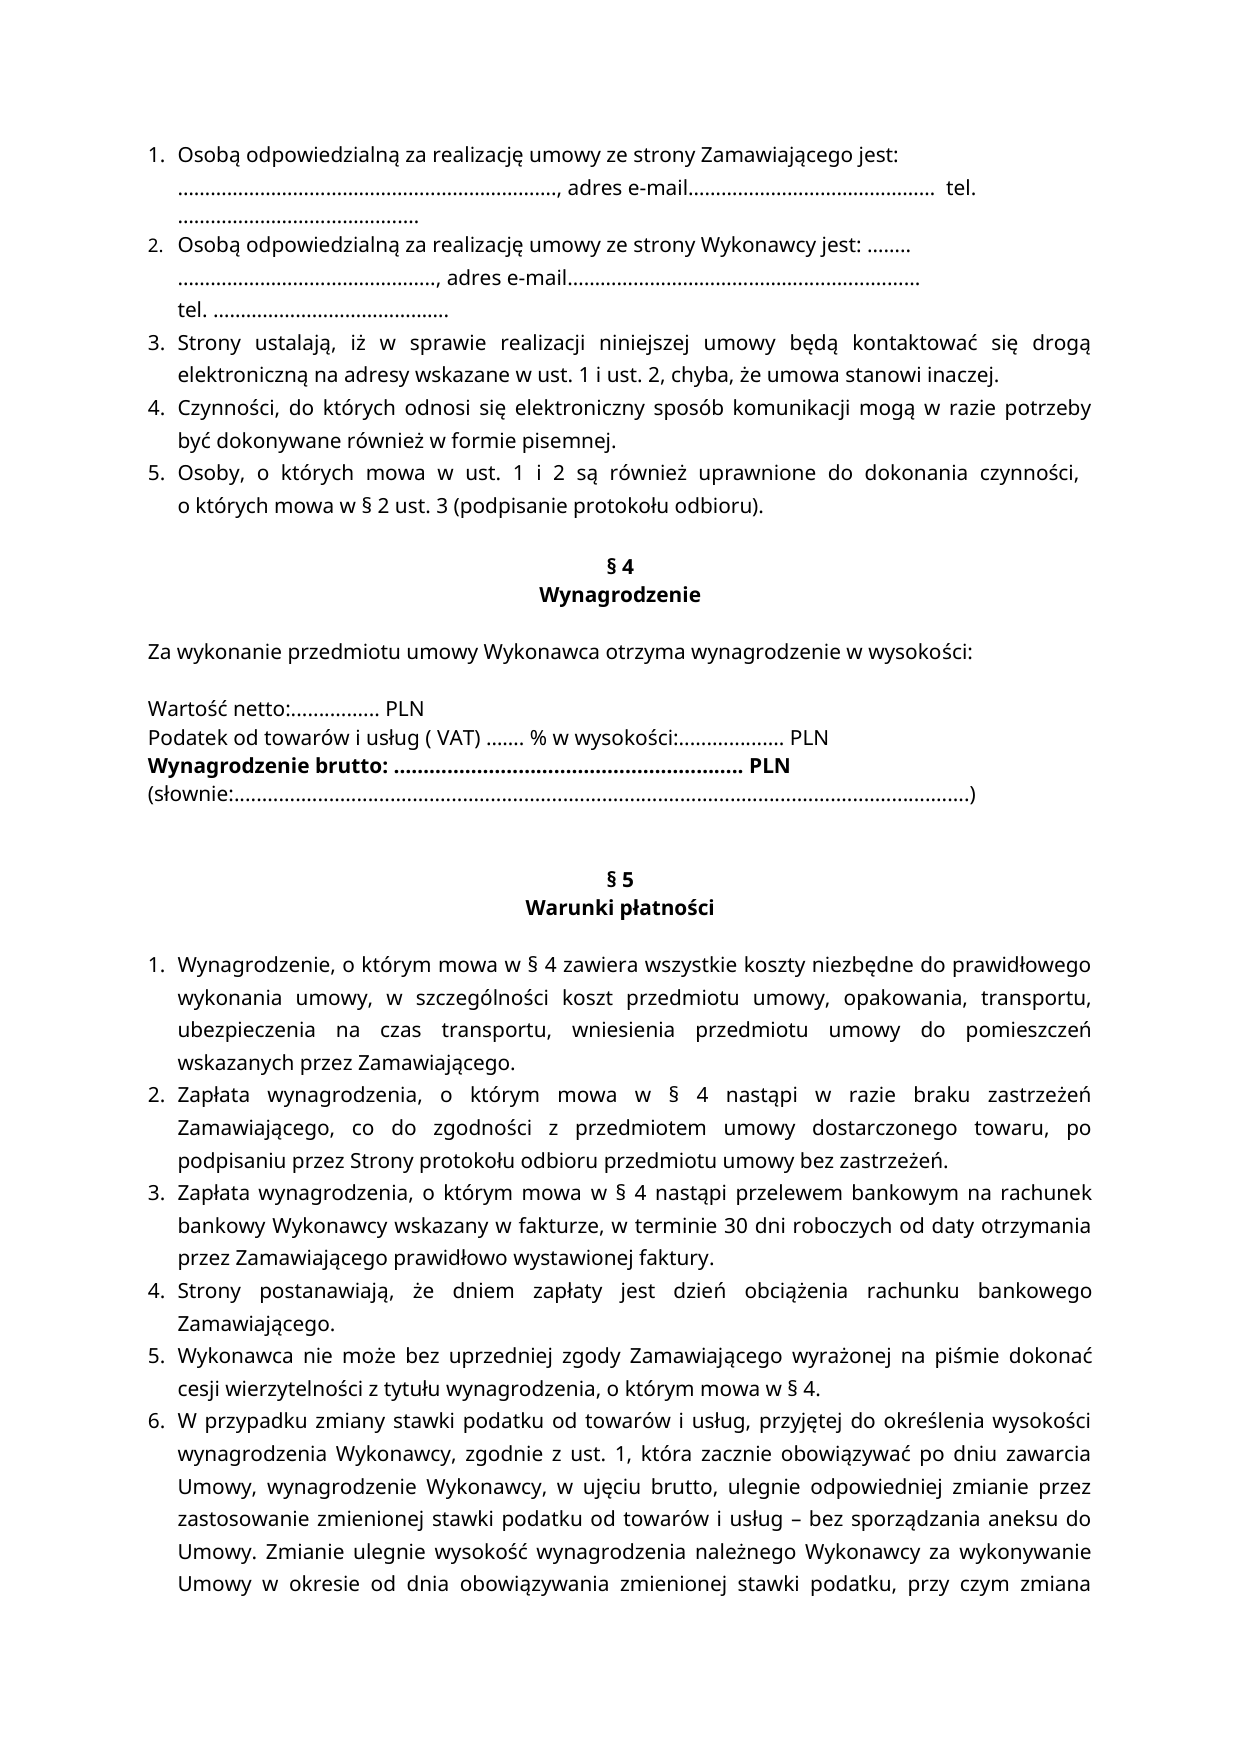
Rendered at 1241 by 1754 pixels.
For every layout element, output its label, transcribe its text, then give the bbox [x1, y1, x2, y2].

list Zapłata wynagrodzenia, o którym mowa w § 4 nastąpi w razie braku zastrzeżeń Zamawiającego, co do zgodności z przedmiotem umowy dostarczonego towaru, po podpisaniu przez Strony protokołu odbioru przedmiotu umowy bez zastrzeżeń. [148, 1081, 1092, 1174]
list Osoby, o których mowa w ust. 1 i 2 są również uprawnione do dokonania czynności, o których mowa w § 2 ust. 3 (podpisanie protokołu odbioru). [148, 458, 1092, 519]
text § 4 [148, 552, 1092, 580]
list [148, 1407, 1092, 1598]
list Zapłata wynagrodzenia, o którym mowa w § 4 nastąpi przelewem bankowym na rachunek bankowy Wykonawcy wskazany w fakturze, w terminie 30 dni roboczych od daty otrzymania przez Zamawiającego prawidłowo wystawionej faktury. [148, 1178, 1092, 1272]
text Za wykonanie przedmiotu umowy Wykonawca otrzyma wynagrodzenie w wysokości: [148, 637, 1092, 666]
text Podatek od towarów i usług ( VAT) ……. % w wysokości:................... PLN [148, 723, 1092, 751]
text (słownie:....................................................................................................................................) [148, 779, 1092, 808]
list Czynności, do których odnosi się elektroniczny sposób komunikacji mogą w razie potrzeby być dokonywane również w formie pisemnej. [148, 393, 1092, 454]
text tel. ……………………………………. [148, 295, 1092, 324]
text Warunki płatności [148, 893, 1092, 922]
text Wynagrodzenie [148, 580, 1092, 609]
list Strony postanawiają, że dniem zapłaty jest dzień obciążenia rachunku bankowego Zamawiającego. [148, 1276, 1092, 1337]
list Strony ustalają, iż w sprawie realizacji niniejszej umowy będą kontaktować się drogą elektroniczną na adresy wskazane w ust. 1 i ust. 2, chyba, że umowa stanowi inaczej. [148, 328, 1092, 389]
text Wynagrodzenie brutto: ………………………………………………….. PLN [148, 751, 1092, 779]
text ………………………………………..…………………., adres e-mail……………………………………… tel. …………………………………..… [177, 173, 1092, 230]
list Osobą odpowiedzialną za realizację umowy ze strony Wykonawcy jest: ……..……………………………………….., adres e-mail……………………………………...................... [148, 230, 1092, 291]
text § 5 [148, 865, 1092, 893]
text Wartość netto:................ PLN [148, 694, 1092, 723]
list Wynagrodzenie, o którym mowa w § 4 zawiera wszystkie koszty niezbędne do prawidłowego wykonania umowy, w szczególności koszt przedmiotu umowy, opakowania, transportu, ubezpieczenia na czas transportu, wniesienia przedmiotu umowy do pomieszczeń wskazanych przez Zamawiającego. [148, 950, 1092, 1076]
list Wykonawca nie może bez uprzedniej zgody Zamawiającego wyrażonej na piśmie dokonać cesji wierzytelności z tytułu wynagrodzenia, o którym mowa w § 4. [148, 1341, 1092, 1402]
list Osobą odpowiedzialną za realizację umowy ze strony Zamawiającego jest: [148, 141, 1092, 169]
